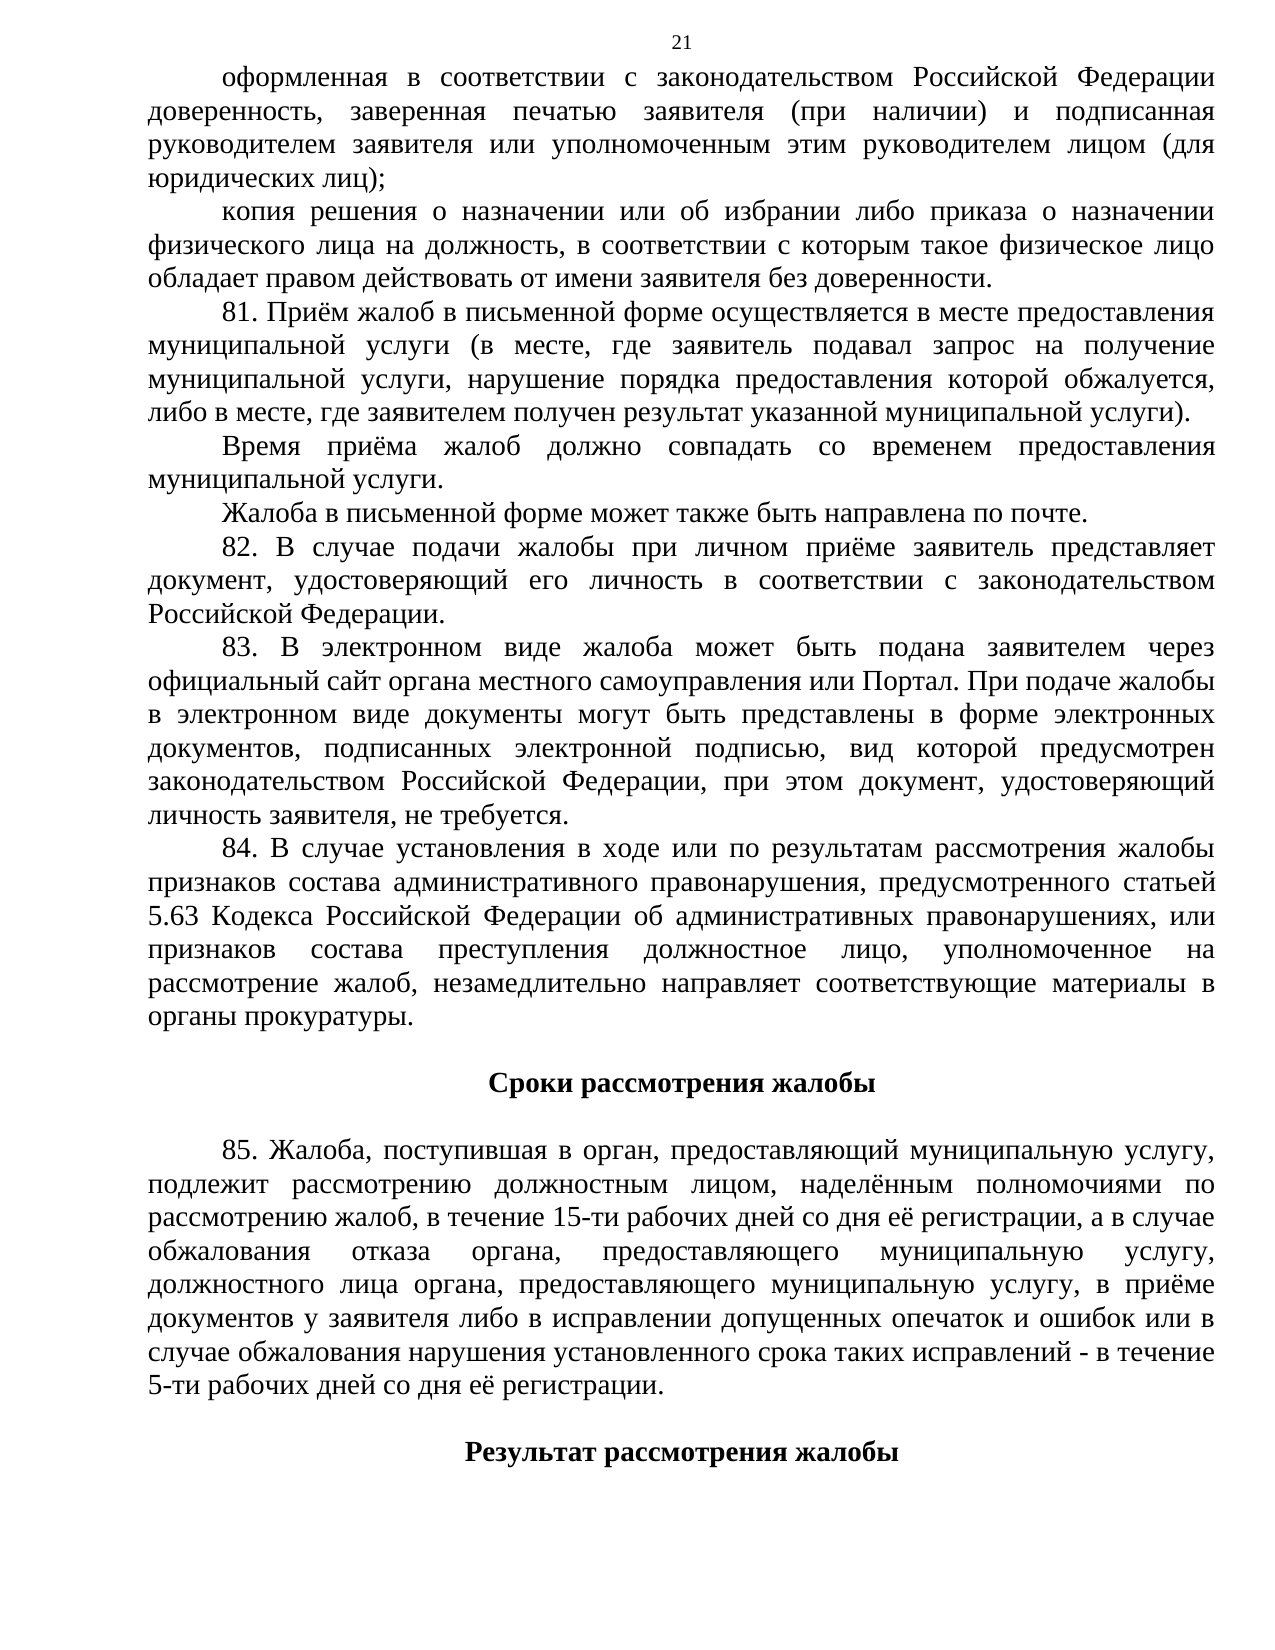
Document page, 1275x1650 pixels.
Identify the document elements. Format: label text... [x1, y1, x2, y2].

text оформленная в соответствии с законодательством Российской Федерации доверенность, заверенная печатью заявителя (при наличии) и подписанная руководителем заявителя или уполномоченным этим руководителем лицом (для юридических лиц); [148, 59, 1216, 193]
text 82. В случае подачи жалобы при личном приёме заявитель представляет документ, удостоверяющий его личность в соответствии с законодательством Российской Федерации. [148, 529, 1216, 629]
text 81. Приём жалоб в письменной форме осуществляется в месте предоставления муниципальной услуги (в месте, где заявитель подавал запрос на получение муниципальной услуги, нарушение порядка предоставления которой обжалуется, либо в месте, где заявителем получен результат указанной муниципальной услуги). [148, 294, 1216, 428]
text Результат рассмотрения жалобы [148, 1434, 1216, 1468]
text копия решения о назначении или об избрании либо приказа о назначении физического лица на должность, в соответствии с которым такое физическое лицо обладает правом действовать от имени заявителя без доверенности. [148, 193, 1216, 294]
text Жалоба в письменной форме может также быть направлена по почте. [148, 495, 1216, 529]
text Время приёма жалоб должно совпадать со временем предоставления муниципальной услуги. [148, 428, 1216, 495]
text 83. В электронном виде жалоба может быть подана заявителем через официальный сайт органа местного самоуправления или Портал. При подаче жалобы в электронном виде документы могут быть представлены в форме электронных документов, подписанных электронной подписью, вид которой предусмотрен законодательством Российской Федерации, при этом документ, удостоверяющий личность заявителя, не требуется. [148, 629, 1216, 831]
text Сроки рассмотрения жалобы [148, 1065, 1216, 1099]
text 84. В случае установления в ходе или по результатам рассмотрения жалобы признаков состава административного правонарушения, предусмотренного статьей 5.63 Кодекса Российской Федерации об административных правонарушениях, или признаков состава преступления должностное лицо, уполномоченное на рассмотрение жалоб, незамедлительно направляет соответствующие материалы в органы прокуратуры. [148, 831, 1216, 1032]
text 85. Жалоба, поступившая в орган, предоставляющий муниципальную услугу, подлежит рассмотрению должностным лицом, наделённым полномочиями по рассмотрению жалоб, в течение 15-ти рабочих дней со дня её регистрации, а в случае обжалования отказа органа, предоставляющего муниципальную услугу, должностного лица органа, предоставляющего муниципальную услугу, в приёме документов у заявителя либо в исправлении допущенных опечаток и ошибок или в случае обжалования нарушения установленного срока таких исправлений - в течение 5-ти рабочих дней со дня её регистрации. [148, 1132, 1216, 1401]
